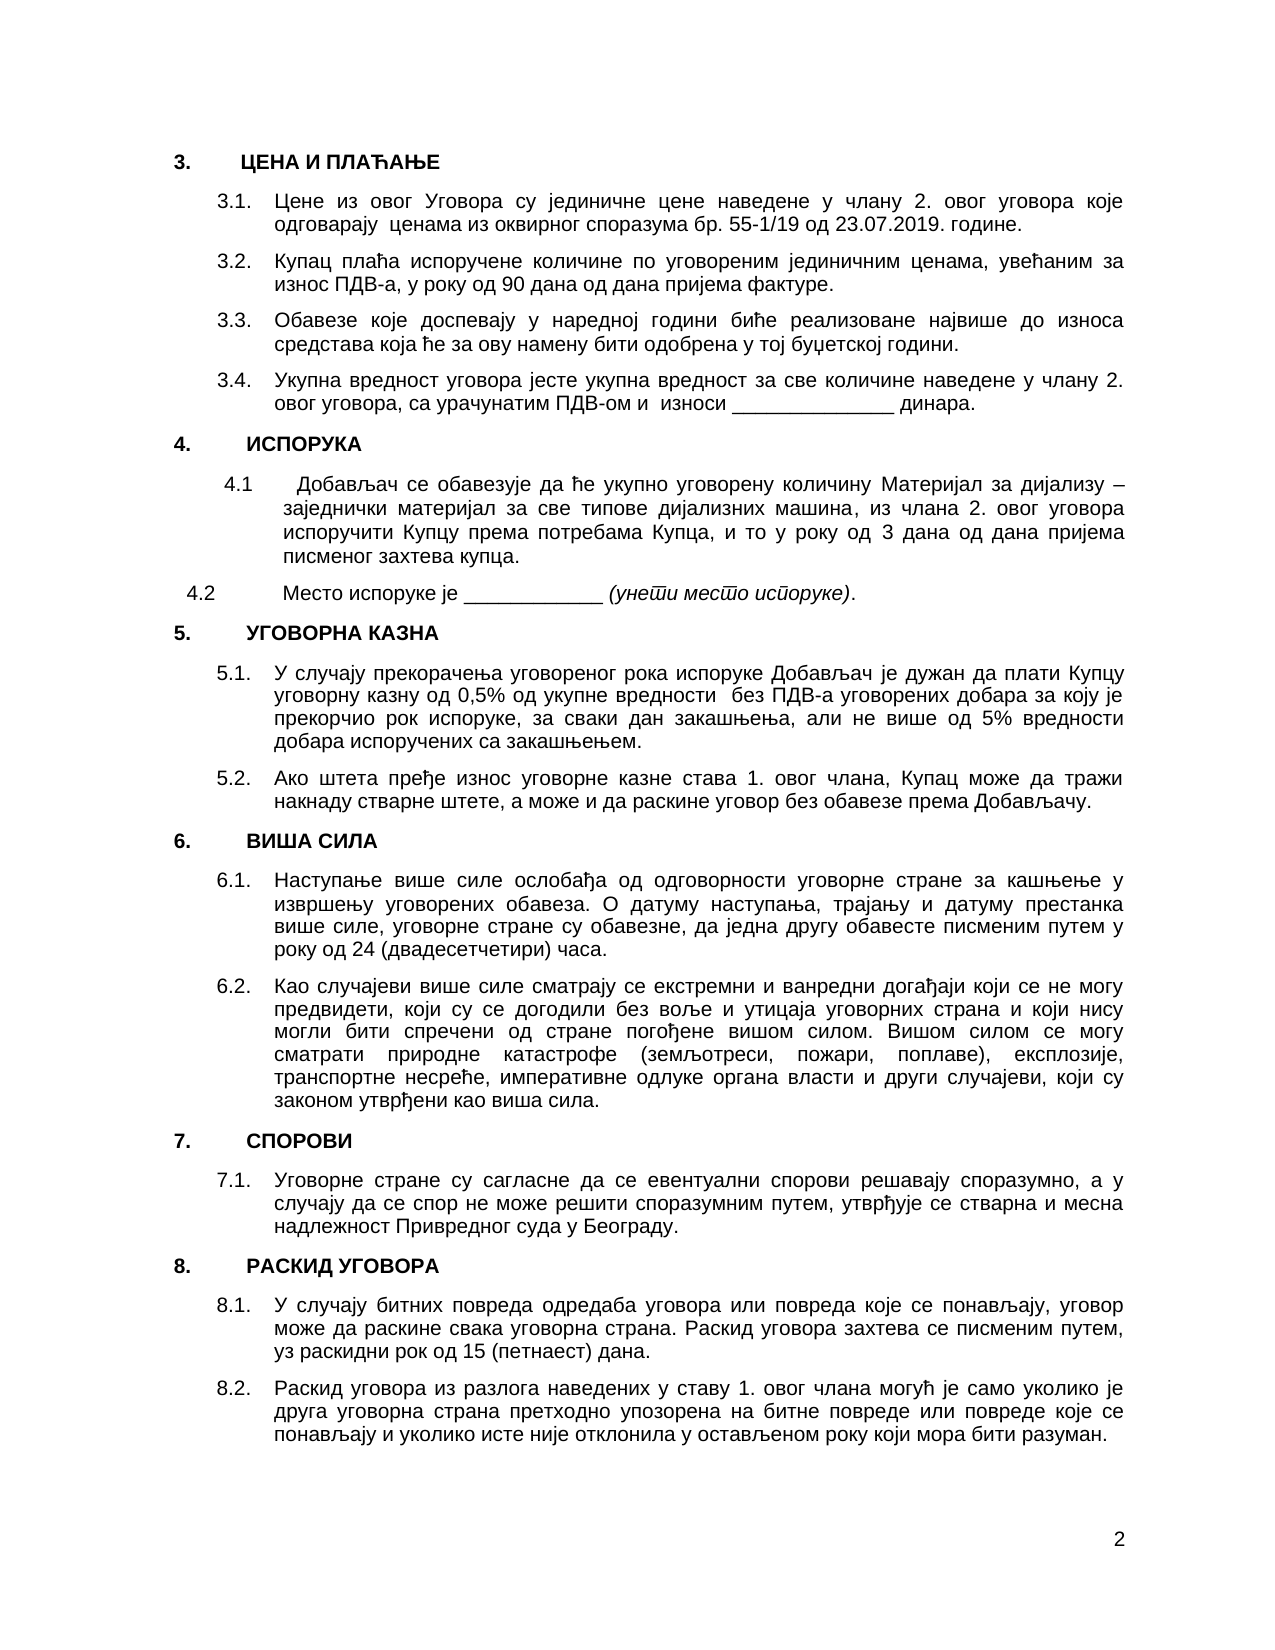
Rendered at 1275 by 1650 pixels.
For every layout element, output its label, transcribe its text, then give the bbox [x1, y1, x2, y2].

list Као случајеви више силе сматрају се екстремни и ванредни догађаји који се не могу предвидети, који су се догодили без воље и утицаја уговорних страна и који нису могли бити спречени од стране погођене вишом силом. Вишом силом се могу сматрати природне катастрофе (земљотреси, пожари, поплаве), експлозије, транспортне несреће, императивне одлуке органа власти и други случајеви, који су законом утврђени као виша сила. [216, 975, 1125, 1112]
list ИСПОРУКА [174, 432, 1123, 456]
list УГОВОРНА КАЗНА [174, 621, 1123, 645]
list ВИША СИЛА [174, 829, 1123, 853]
list РАСКИД УГОВОРА [174, 1254, 1123, 1278]
list Цене из овог Уговора су јединичне цене наведене у члану 2. овог уговора које одговарају ценама из оквирног споразума бр. 55-1/19 од 23.07.2019. године. [217, 191, 1125, 236]
list Купац плаћа испоручене количине по уговореним јединичним ценама, увећаним за износ ПДВ-а, у року од 90 дана од дана пријема фактуре. [217, 250, 1125, 296]
list Место испоруке је ____________ (унети место испоруке). [150, 581, 1125, 604]
list У случају битних повреда одредаба уговора или повреда које се понављају, уговор може да раскине свака уговорна страна. Раскид уговора захтева се писменим путем, уз раскидни рок од 15 (петнаест) дана. [216, 1295, 1125, 1363]
list Укупна вредност уговора јесте укупна вредност за све количине наведене у члану 2. овог уговора, са урачунатим ПДВ-ом и износи ______________ динара. [217, 369, 1125, 415]
list Наступање више силе ослобађа од одговорности уговорне стране за кашњење у извршењу уговорених обавеза. О датуму наступања, трајању и датуму престанка више силе, уговорне стране су обавезне, да једна другу обавесте писменим путем у року од 24 (двадесетчетири) часа. [216, 870, 1125, 961]
list Ако штета пређе износ уговорне казне става 1. овог члана, Купац може да тражи накнаду стварне штете, а може и да раскине уговор без обавезе према Добављачу. [216, 767, 1125, 812]
list ЦЕНА И ПЛАЋАЊЕ [174, 150, 1123, 174]
list Добављач се обавезује да ће укупно уговорену количину Mатеријал за дијализу – заједнички материјал за све типове дијализних машина, из члана 2. овог уговора испоручити Купцу према потребама Купца, и то у року од 3 дана од дана пријема писменог захтева купца. [224, 472, 1125, 568]
list Oбавезе које доспевају у наредној години биће реализоване највише до износа средстава која ће за ову намену бити одобрена у тој буџетској години. [217, 310, 1125, 355]
list СПОРОВИ [174, 1128, 1123, 1152]
list У случају прекорачења уговореног рока испоруке Добављач је дужан да плати Купцу уговорну казну од 0,5% од укупне вредности без ПДВ-а уговорених добара за коју је прекорчио рок испоруке, за сваки дан закашњења, али не више од 5% вредности добара испоручених са закашњењем. [216, 662, 1125, 753]
list Раскид уговора из разлога наведених у ставу 1. овог члана могућ је само уколико је друга уговорна страна претходно упозорена на битне повреде или повреде које се понављају и уколико исте није отклонила у остављеном року који мора бити разуман. [216, 1377, 1125, 1445]
list Уговорне стране су сагласне да се евентуални спорови решавају споразумно, а у случају да се спор не може решити споразумним путем, утврђује се стварна и месна надлежност Привредног суда у Београду. [216, 1169, 1125, 1237]
